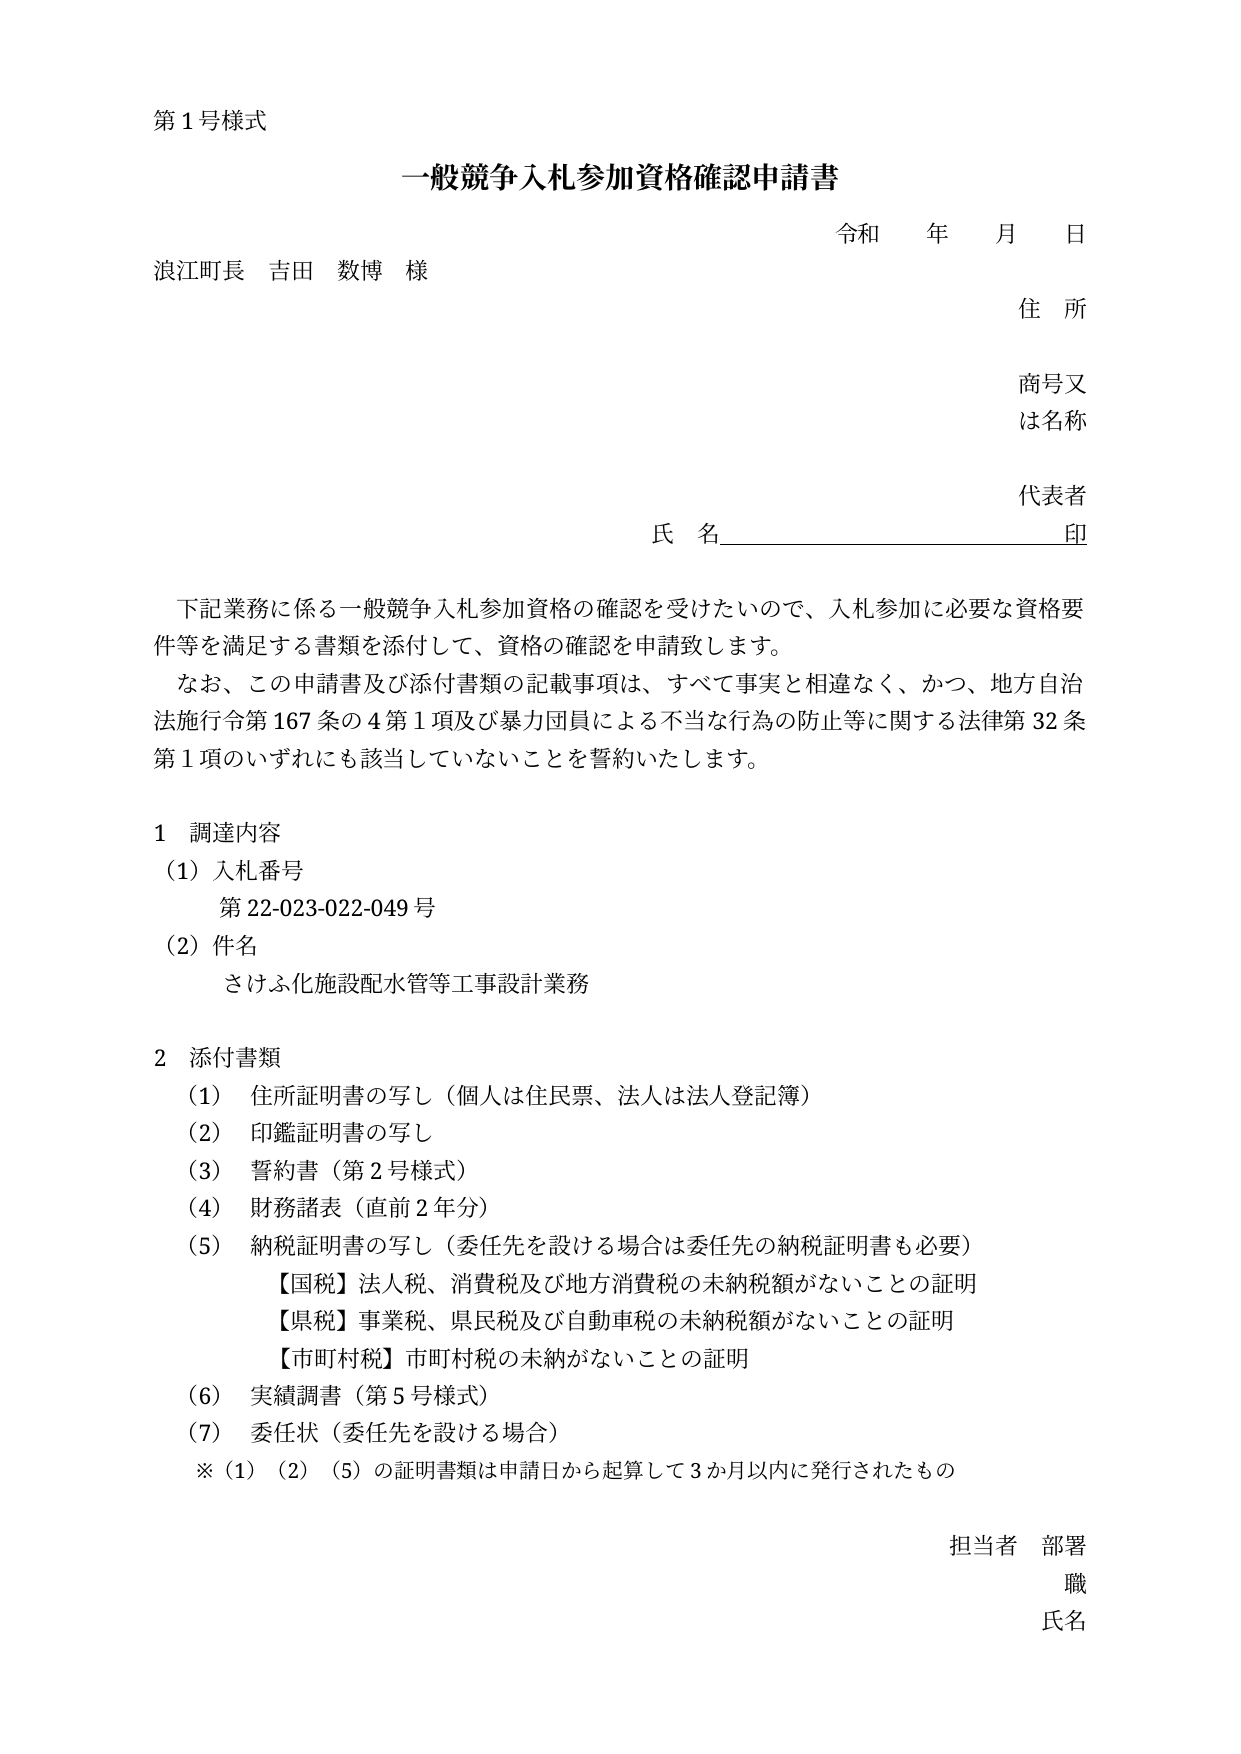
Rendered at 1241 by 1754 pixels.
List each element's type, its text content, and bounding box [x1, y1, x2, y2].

text 代表者 [153, 476, 1087, 513]
text 氏名 [597, 1601, 1087, 1638]
text 住 所 [153, 288, 1087, 326]
text 第22-023-022-049号 [219, 888, 1087, 926]
list 財務諸表（直前2年分） [175, 1188, 1087, 1226]
text 【県税】事業税、県民税及び自動車税の未納税額がないことの証明 [175, 1301, 1087, 1338]
text 商号又 [153, 363, 1087, 401]
list 印鑑証明書の写し [175, 1113, 1087, 1151]
text 職 [597, 1563, 1087, 1601]
text なお、この申請書及び添付書類の記載事項は、すべて事実と相違なく、かつ、地方自治法施行令第167 条の4第１項及び暴力団員による不当な行為の防止等に関する法律第32 条第１項のいずれにも該当していないことを誓約いたします。 [153, 663, 1087, 776]
list 納税証明書の写し（委任先を設ける場合は委任先の納税証明書も必要） [175, 1226, 1087, 1263]
list 委任状（委任先を設ける場合） [175, 1413, 1087, 1451]
list 住所証明書の写し（個人は住民票、法人は法人登記簿） [175, 1076, 1087, 1113]
text 一般競争入札参加資格確認申請書 [153, 138, 1087, 213]
text 1 調達内容 [153, 813, 1087, 851]
text 下記業務に係る一般競争入札参加資格の確認を受けたいので、入札参加に必要な資格要件等を満足する書類を添付して、資格の確認を申請致します。 [153, 588, 1087, 663]
text 浪江町長 吉田 数博 様 [153, 251, 1087, 288]
text 第1号様式 [153, 101, 1087, 138]
text は名称 [153, 401, 1087, 438]
text 【国税】法人税、消費税及び地方消費税の未納税額がないことの証明 [175, 1263, 1087, 1301]
text （1）入札番号 [153, 851, 1087, 888]
text 2 添付書類 [153, 1038, 1087, 1076]
text 氏 名 印 [153, 513, 1087, 551]
text （2）件名 [153, 926, 1087, 963]
list 誓約書（第2号様式） [175, 1151, 1087, 1188]
text 【市町村税】市町村税の未納がないことの証明 [153, 1338, 1087, 1376]
text ※（1）（2）（5）の証明書類は申請日から起算して3か月以内に発行されたもの [175, 1451, 1087, 1488]
text 担当者 部署 [508, 1526, 1087, 1563]
text さけふ化施設配水管等工事設計業務 [154, 963, 1087, 1001]
text 令和 年 月 日 [153, 213, 1087, 251]
list 実績調書（第5号様式） [175, 1376, 1087, 1413]
